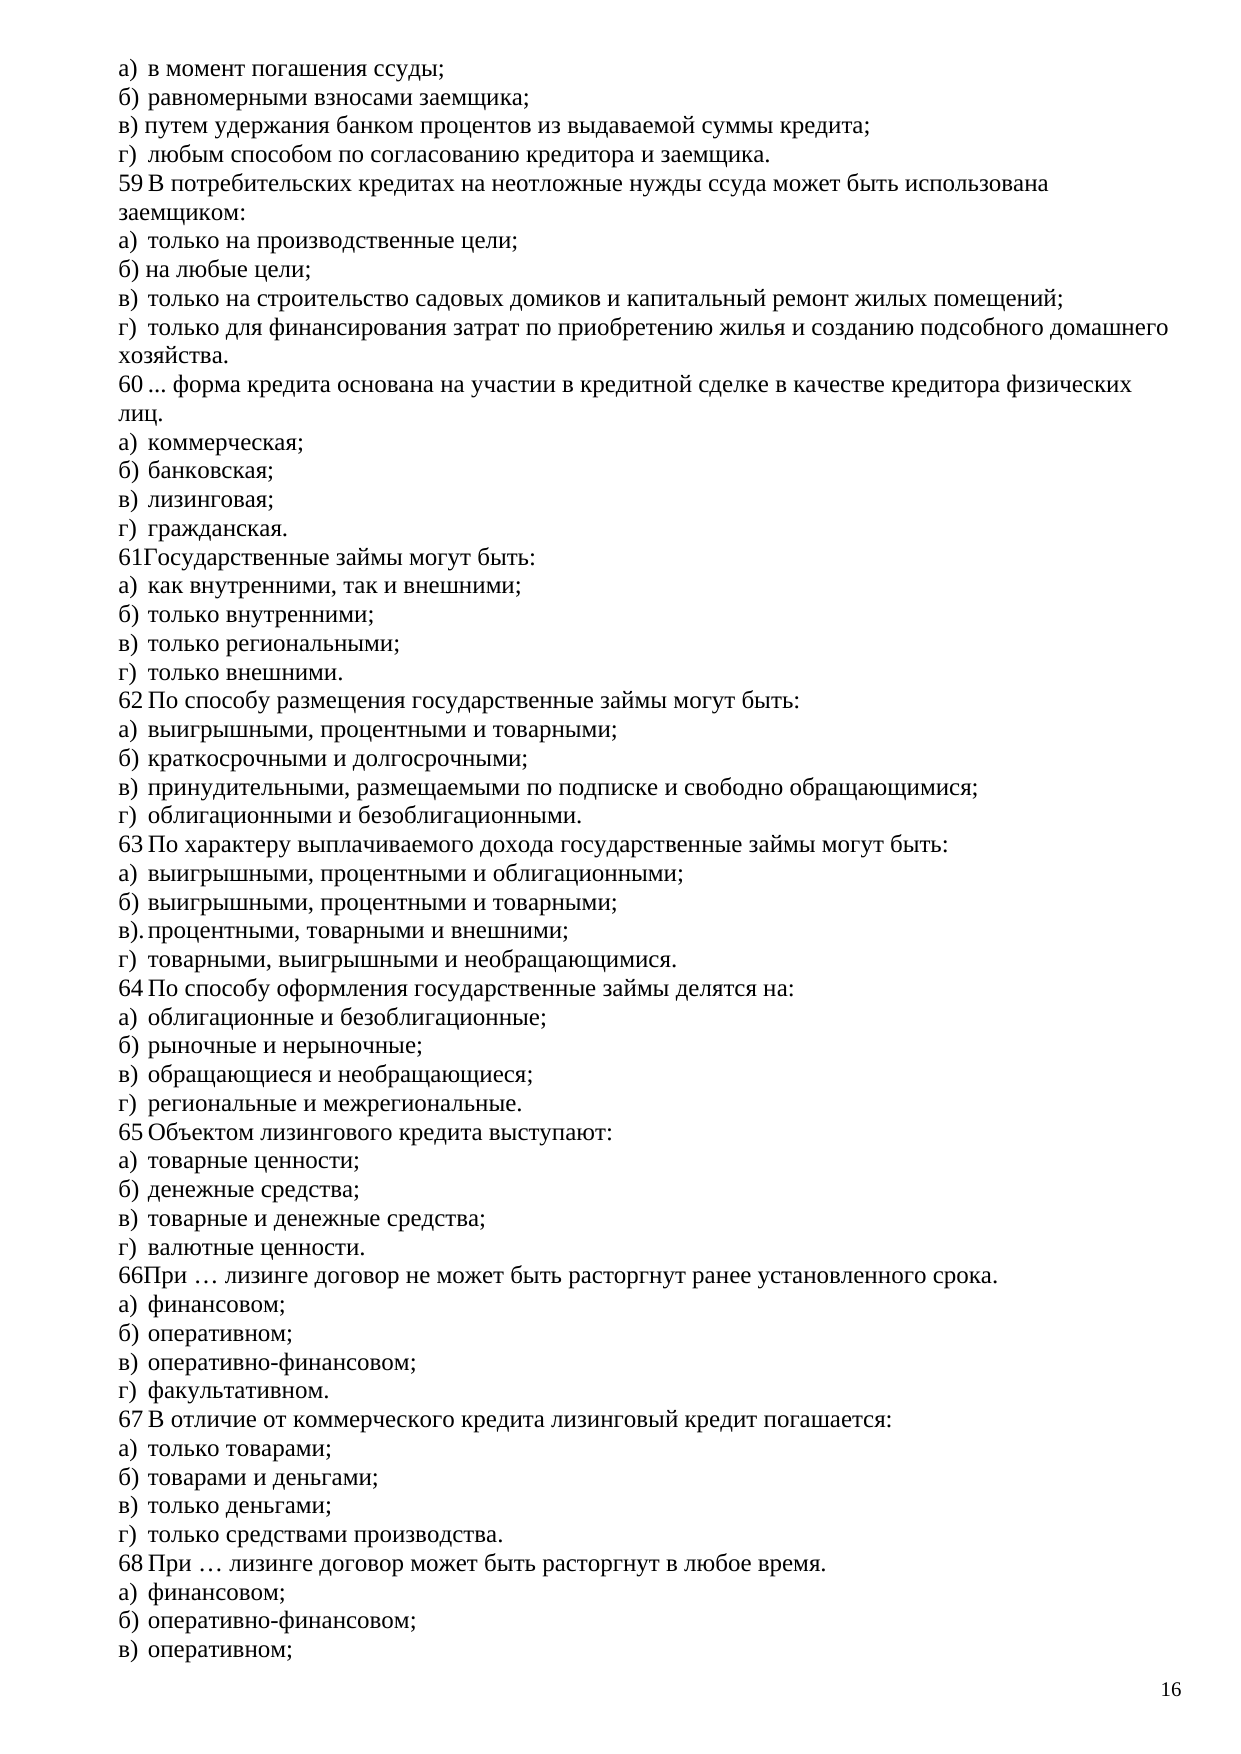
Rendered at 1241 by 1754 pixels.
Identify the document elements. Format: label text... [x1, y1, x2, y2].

text а) как внутренними, так и внешними; [118, 571, 1181, 599]
text в) оперативном; [118, 1634, 1181, 1663]
text 60 ... форма кредита основана на участии в кредитной сделке в качестве кредитора физических лиц. [118, 369, 1181, 427]
text б) рыночные и нерыночные; [118, 1031, 1181, 1059]
text 64 По способу оформления государственные займы делятся на: [118, 973, 1181, 1002]
text б) только внутренними; [118, 599, 1181, 628]
text 66При … лизинге договор не может быть расторгнут ранее установленного срока. а) финансовом; б) оперативном; в) оперативно-финансовом; г) факультативном. 67 В отличие от коммерческого кредита лизинговый кредит погашается: а) только товарами; б) товарами и деньгами; в) только деньгами; г) только средствами производства. [118, 1261, 1181, 1548]
text б) равномерными взносами заемщика; [118, 82, 1181, 111]
text в) путем удержания банком процентов из выдаваемой суммы кредита; [118, 111, 1181, 139]
text г) только внешними. [118, 657, 1181, 686]
text а) в момент погашения ссуды; [118, 53, 1181, 82]
text б) оперативно-финансовом; [118, 1606, 1181, 1634]
text 59 В потребительских кредитах на неотложные нужды ссуда может быть использована заемщиком: [118, 168, 1181, 226]
text в) только на строительство садовых домиков и капитальный ремонт жилых помещений; [118, 283, 1181, 312]
text 62 По способу размещения государственные займы могут быть: [118, 686, 1181, 714]
text б) на любые цели; [118, 254, 1181, 283]
text в) принудительными, размещаемыми по подписке и свободно обращающимися; [118, 772, 1181, 801]
text 61Государственные займы могут быть: [118, 542, 1181, 571]
text а) облигационные и безоблигационные; [118, 1002, 1181, 1031]
text г) только для финансирования затрат по приобретению жилья и созданию подсобного домашнего хозяйства. [118, 312, 1181, 369]
text г) любым способом по согласованию кредитора и заемщика. [118, 139, 1181, 168]
text г) товарными, выигрышными и необращающимися. [118, 944, 1181, 973]
text в) обращающиеся и необращающиеся; [118, 1059, 1181, 1088]
text г) региональные и межрегиональные. 65 Объектом лизингового кредита выступают: а) товарные ценности; б) денежные средства; в) товарные и денежные средства; г) валютные ценности. [118, 1088, 1181, 1261]
text а) финансовом; [118, 1577, 1181, 1606]
text 63 По характеру выплачиваемого дохода государственные займы могут быть: [118, 829, 1181, 858]
text б) выигрышными, процентными и товарными; [118, 887, 1181, 916]
text в). процентными, товарными и внешними; [118, 916, 1181, 944]
text г) гражданская. [118, 513, 1181, 542]
text г) облигационными и безоблигационными. [118, 801, 1181, 829]
text в) лизинговая; [118, 484, 1181, 513]
text а) выигрышными, процентными и облигационными; [118, 858, 1181, 887]
text а) выигрышными, процентными и товарными; [118, 714, 1181, 743]
text а) только на производственные цели; [118, 226, 1181, 254]
text в) только региональными; [118, 628, 1181, 657]
text 68 При … лизинге договор может быть расторгнут в любое время. [118, 1548, 1181, 1577]
text б) банковская; [118, 456, 1181, 484]
text а) коммерческая; [118, 427, 1181, 456]
text б) краткосрочными и долгосрочными; [118, 743, 1181, 772]
